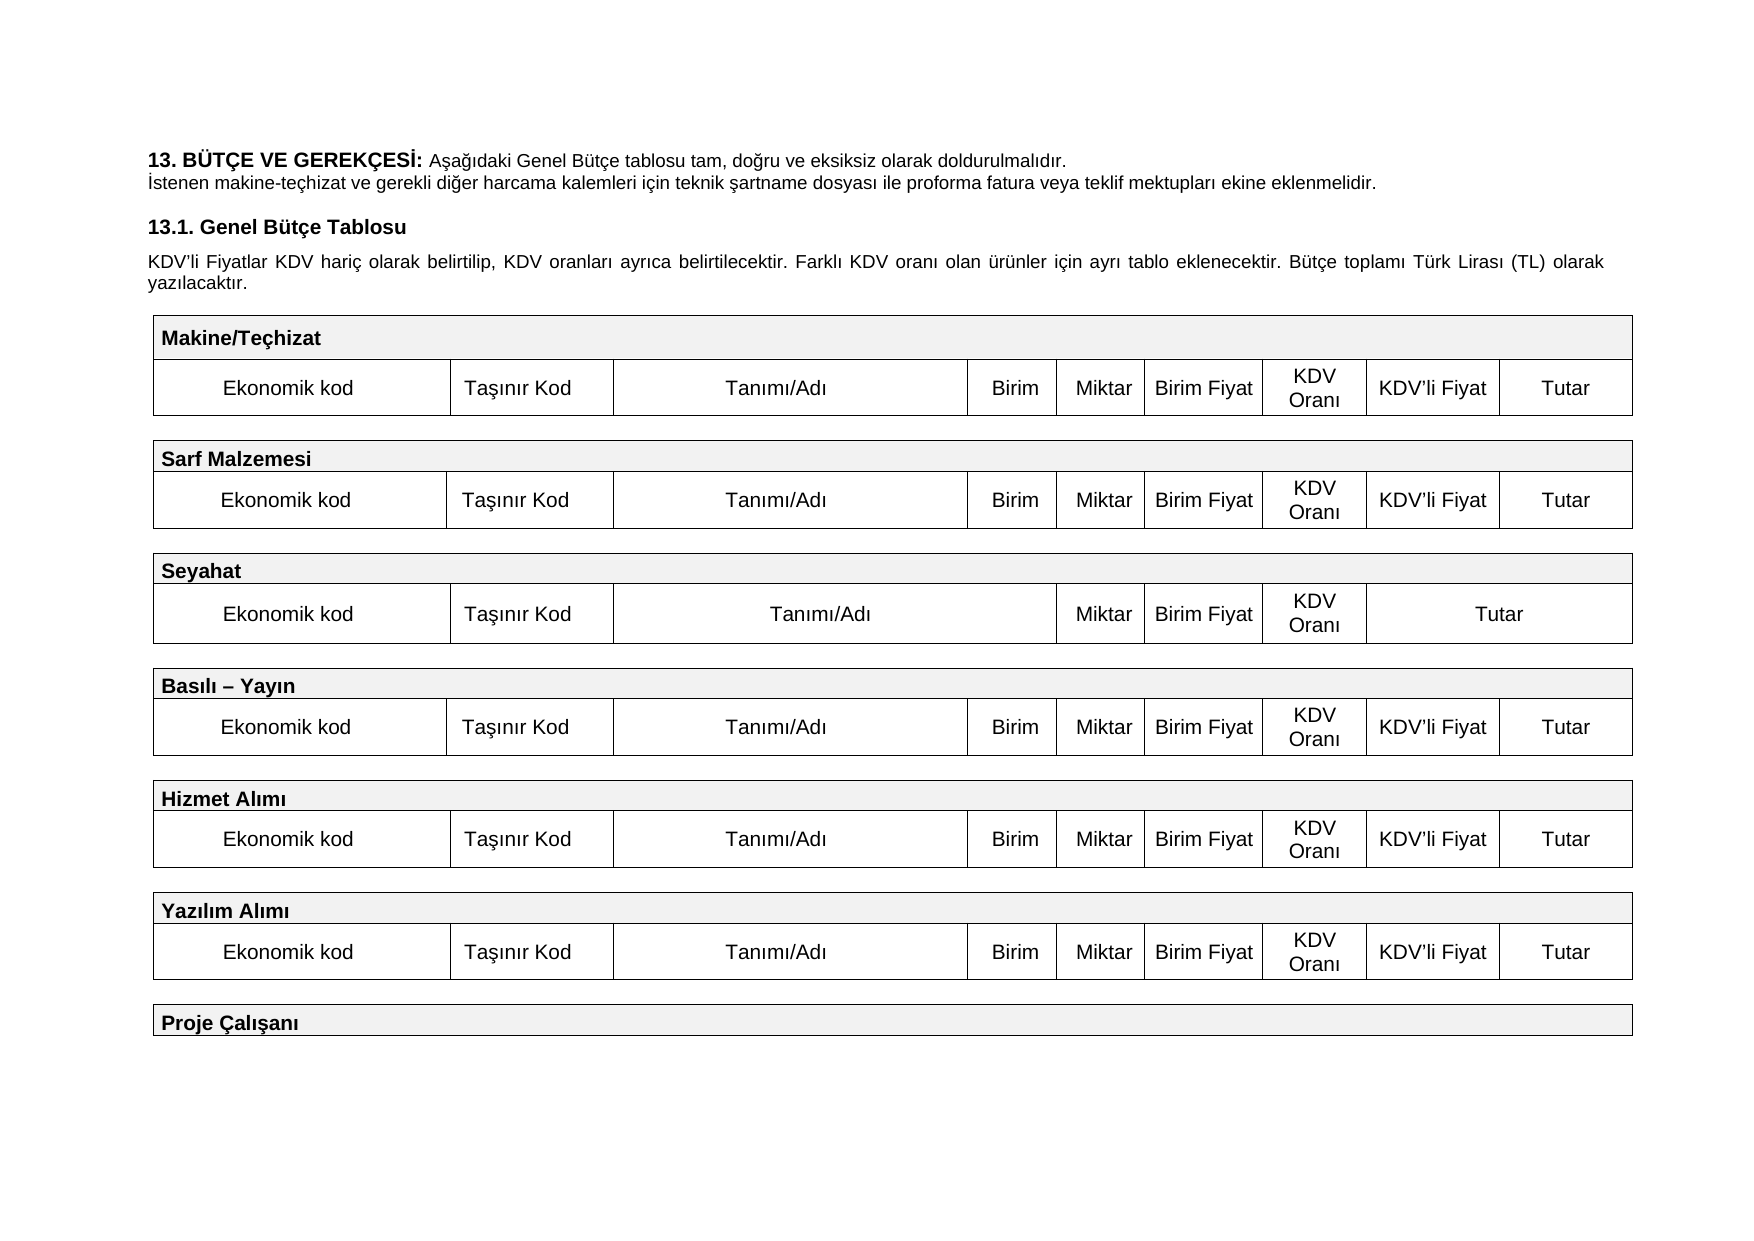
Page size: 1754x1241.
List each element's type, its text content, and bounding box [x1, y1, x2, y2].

table_cell Ekonomik kod [154, 360, 450, 415]
table_cell Birim [968, 924, 1056, 979]
table_header Seyahat [154, 554, 1632, 583]
table_cell KDV Oranı [1263, 811, 1366, 867]
table_cell Tutar [1500, 924, 1632, 979]
table_header Hizmet Alımı [154, 781, 1632, 810]
table_cell Birim Fiyat [1145, 584, 1262, 642]
table_header Proje Çalışanı [154, 1005, 1632, 1035]
table_header Makine/Teçhizat [154, 316, 1632, 358]
table_cell Tutar [1500, 811, 1632, 867]
table_header Basılı – Yayın [154, 669, 1632, 698]
text İstenen makine-teçhizat ve gerekli diğer harcama kalemleri için teknik şartname dosyası ile proforma fatura veya teklif mektupları ekine eklenmelidir. [148, 172, 1606, 193]
table_cell Tutar [1500, 472, 1632, 527]
table_cell Birim Fiyat [1145, 360, 1262, 415]
table_cell Birim Fiyat [1145, 472, 1262, 527]
table_cell Miktar [1057, 360, 1144, 415]
table_header Sarf Malzemesi [154, 441, 1632, 471]
table_header Yazılım Alımı [154, 893, 1632, 923]
table_cell Birim [968, 472, 1056, 527]
table_cell KDV’li Fiyat [1367, 811, 1499, 867]
text 13. BÜTÇE VE GEREKÇESİ: Aşağıdaki Genel Bütçe tablosu tam, doğru ve eksiksiz olarak doldurulmalıdır. [148, 148, 1606, 172]
table_cell Miktar [1057, 584, 1144, 642]
table_cell Tanımı/Adı [614, 360, 967, 415]
table_cell KDV’li Fiyat [1367, 360, 1499, 415]
table_cell Ekonomik kod [154, 924, 450, 979]
table_cell Miktar [1057, 811, 1144, 867]
table_cell KDV Oranı [1263, 360, 1366, 415]
table_cell Taşınır Kod [451, 360, 613, 415]
table_cell Birim Fiyat [1145, 924, 1262, 979]
table_cell Miktar [1057, 472, 1144, 527]
table_cell Birim [968, 360, 1056, 415]
table_cell Miktar [1057, 699, 1144, 755]
table_cell KDV Oranı [1263, 699, 1366, 755]
table_cell KDV Oranı [1263, 584, 1366, 642]
table_cell Ekonomik kod [154, 811, 450, 867]
table_cell Tanımı/Adı [614, 472, 967, 527]
table_cell Taşınır Kod [451, 924, 613, 979]
table_cell Birim Fiyat [1145, 811, 1262, 867]
table_cell Tutar [1367, 584, 1632, 642]
table_cell KDV’li Fiyat [1367, 699, 1499, 755]
table_cell Ekonomik kod [154, 584, 450, 642]
table_cell KDV’li Fiyat [1367, 472, 1499, 527]
table_cell Birim [968, 699, 1056, 755]
table_cell Tanımı/Adı [614, 811, 967, 867]
table_cell KDV Oranı [1263, 472, 1366, 527]
table_cell Tutar [1500, 360, 1632, 415]
table_cell Taşınır Kod [447, 472, 613, 527]
table_cell KDV Oranı [1263, 924, 1366, 979]
table_cell Tanımı/Adı [614, 924, 967, 979]
table_cell Tanımı/Adı [614, 699, 967, 755]
table_cell Birim Fiyat [1145, 699, 1262, 755]
table_cell KDV’li Fiyat [1367, 924, 1499, 979]
table_cell Taşınır Kod [451, 811, 613, 867]
text 13.1. Genel Bütçe Tablosu [148, 215, 1606, 239]
table_cell Tanımı/Adı [614, 584, 1056, 642]
table_cell Ekonomik kod [154, 699, 446, 755]
text KDV’li Fiyatlar KDV hariç olarak belirtilip, KDV oranları ayrıca belirtilecektir. Farklı KDV oranı olan ürünler için ayrı tablo eklenecektir. Bütçe toplamı Türk Lirası (TL) olarak yazılacaktır. [148, 251, 1606, 294]
table_cell Ekonomik kod [154, 472, 446, 527]
table_cell Miktar [1057, 924, 1144, 979]
table_cell Taşınır Kod [451, 584, 613, 642]
table_cell Birim [968, 811, 1056, 867]
table_cell Tutar [1500, 699, 1632, 755]
table_cell Taşınır Kod [447, 699, 613, 755]
